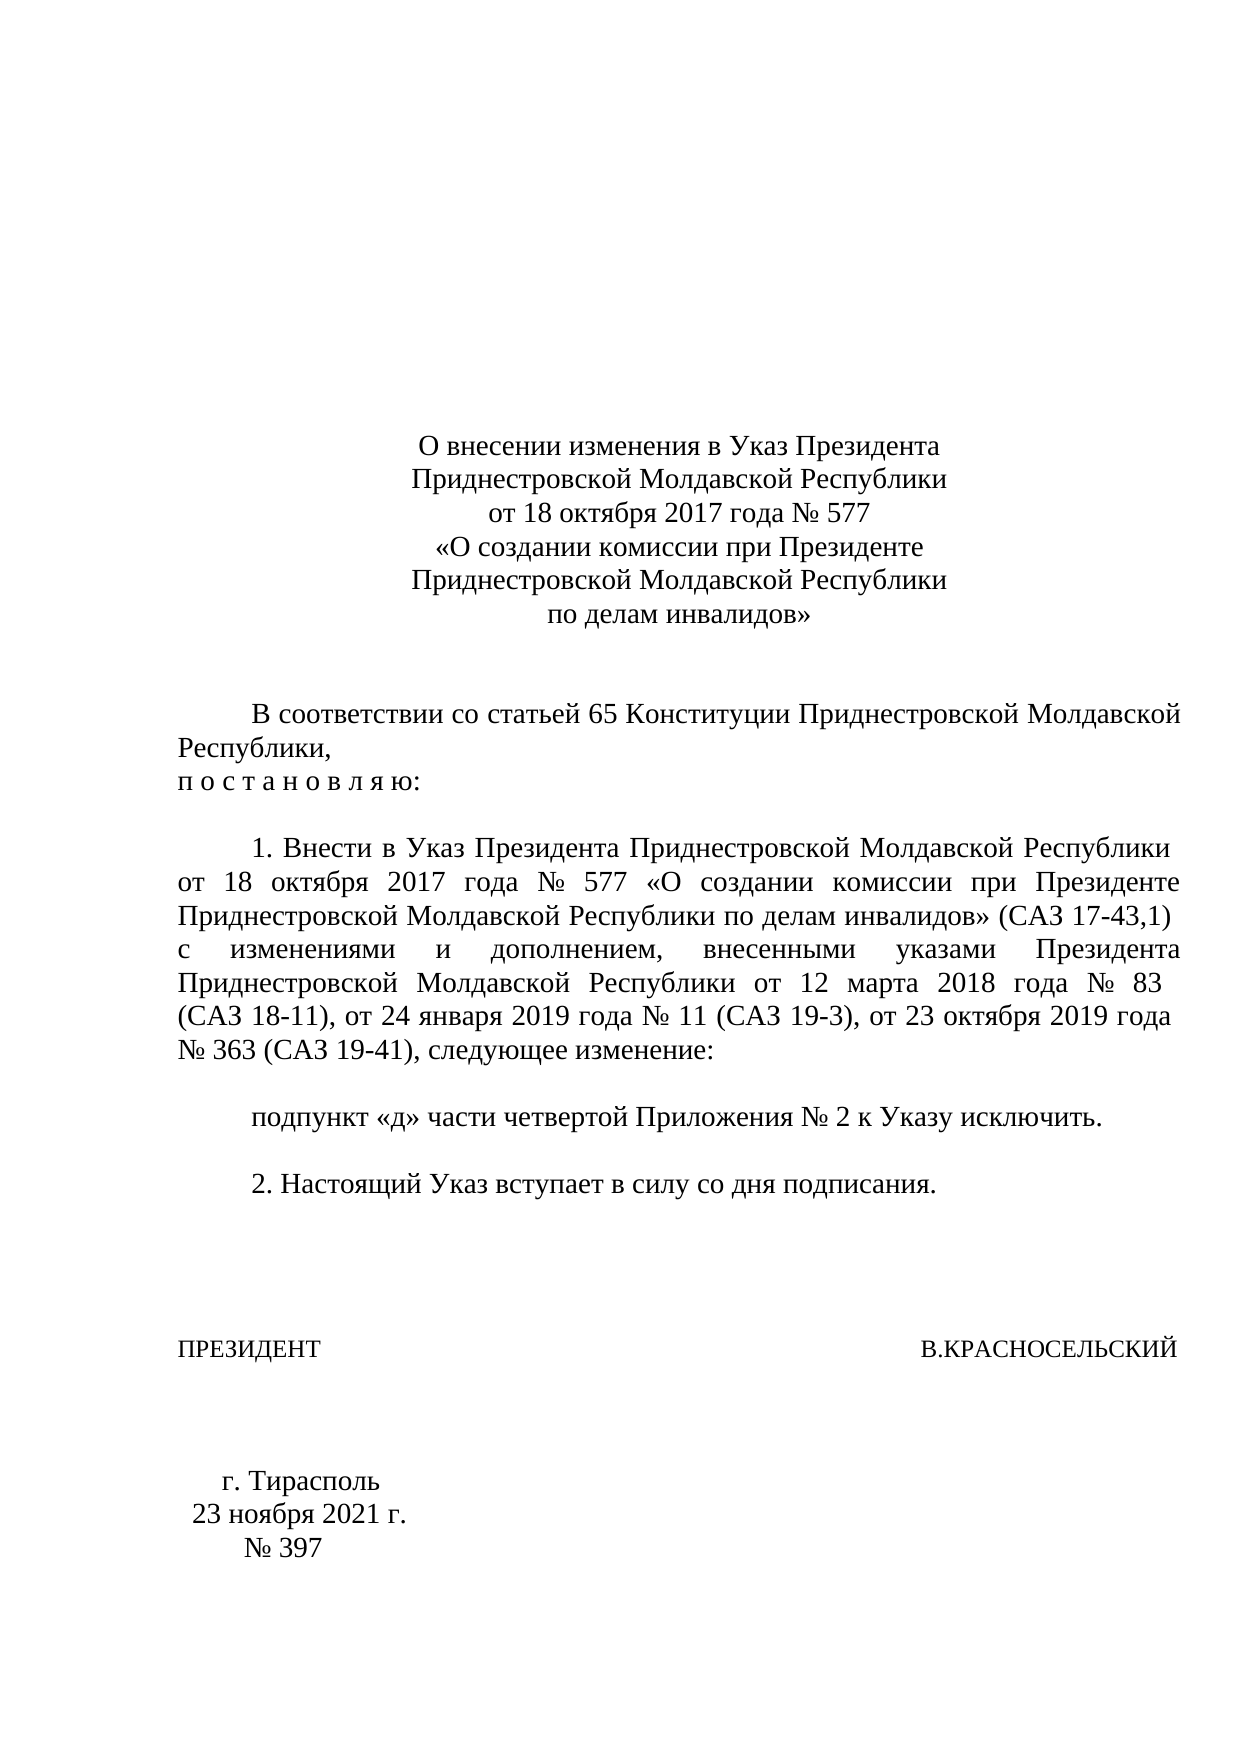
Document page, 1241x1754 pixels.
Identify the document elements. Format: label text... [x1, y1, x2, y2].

text № 397 [177, 1530, 1181, 1564]
text Приднестровской Молдавской Республики [177, 462, 1181, 495]
text по делам инвалидов» [177, 596, 1181, 629]
text 2. Настоящий Указ вступает в силу со дня подписания. [177, 1166, 1181, 1199]
text от 18 октября 2017 года № 577 [177, 495, 1181, 529]
text Приднестровской Молдавской Республики [177, 562, 1181, 596]
text 1. Внести в Указ Президента Приднестровской Молдавской Республики от 18 октября 2017 года № 577 «О создании комиссии при Президенте Приднестровской Молдавской Республики по делам инвалидов» (САЗ 17-43,1) с изменениями и дополнением, внесенными указами Президента Приднестровской Молдавской Республики от 12 марта 2018 года № 83 (САЗ 18-11), от 24 января 2019 года № 11 (САЗ 19-3), от 23 октября 2019 года № 363 (САЗ 19-41), следующее изменение: [177, 831, 1181, 1065]
text «О создании комиссии при Президенте [177, 529, 1181, 562]
text ПРЕЗИДЕНТ В.КРАСНОСЕЛЬСКИЙ [177, 1334, 1181, 1362]
text п о с т а н о в л я ю: [177, 763, 1181, 797]
text О внесении изменения в Указ Президента [177, 428, 1181, 462]
text подпункт «д» части четвертой Приложения № 2 к Указу исключить. [177, 1099, 1181, 1132]
text В соответствии со статьей 65 Конституции Приднестровской Молдавской Республики, [177, 696, 1181, 763]
text 23 ноября 2021 г. [177, 1497, 1181, 1530]
text г. Тирасполь [177, 1463, 1181, 1497]
